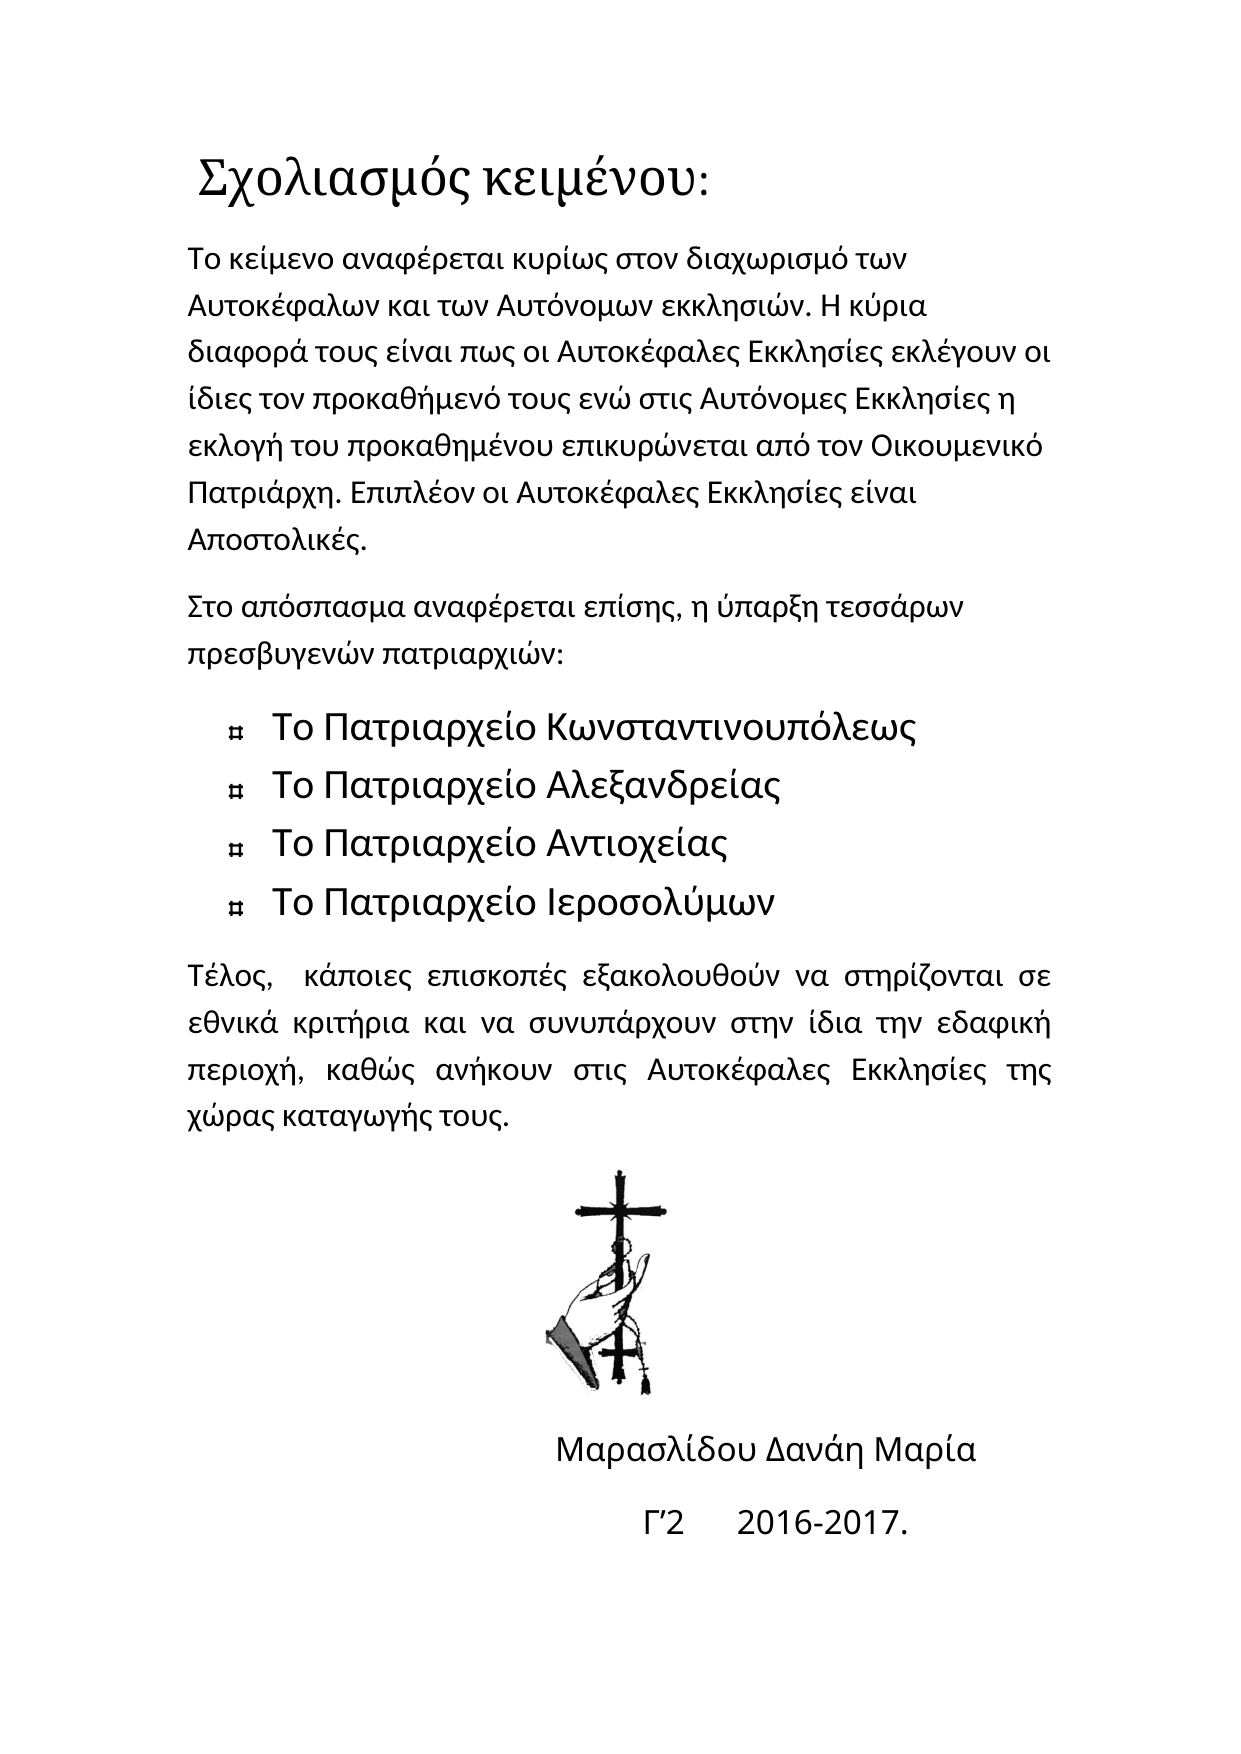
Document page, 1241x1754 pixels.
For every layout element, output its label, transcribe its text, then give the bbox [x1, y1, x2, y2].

list Το Πατριαρχείο Αλεξανδρείας [225, 758, 1053, 809]
text Γ’2 2016-2017. [187, 1499, 1053, 1544]
picture [226, 723, 243, 740]
list Το Πατριαρχείο Κωνσταντινουπόλεως [225, 699, 1053, 750]
text Το κείμενο αναφέρεται κυρίως στον διαχωρισμό των Αυτοκέφαλων και των Αυτόνομων εκκλησιών. Η κύρια διαφορά τους είναι πως οι Αυτοκέφαλες Εκκλησίες εκλέγουν οι ίδιες τον προκαθήμενό τους ενώ στις Αυτόνομες Εκκλησίες η εκλογή του προκαθημένου επικυρώνεται από τον Οικουμενικό Πατριάρχη. Επιπλέον οι Αυτοκέφαλες Εκκλησίες είναι Αποστολικές. [187, 237, 1053, 558]
picture [523, 1162, 713, 1401]
text Μαρασλίδου Δανάη Μαρία [187, 1426, 1053, 1471]
text Σχολιασμός κειμένου: [187, 150, 1053, 207]
picture [226, 898, 243, 916]
text Τέλος, κάποιες επισκοπές εξακολουθούν να στηρίζονται σε εθνικά κριτήρια και να συνυπάρχουν στην ίδια την εδαφική περιοχή, καθώς ανήκουν στις Αυτοκέφαλες Εκκλησίες της χώρας καταγωγής τους. [187, 954, 1053, 1135]
picture [226, 781, 243, 799]
picture [226, 840, 243, 857]
text Στο απόσπασμα αναφέρεται επίσης, η ύπαρξη τεσσάρων πρεσβυγενών πατριαρχιών: [187, 585, 1053, 673]
list Το Πατριαρχείο Αντιοχείας [225, 816, 1053, 867]
list Το Πατριαρχείο Ιεροσολύμων [225, 875, 1053, 926]
